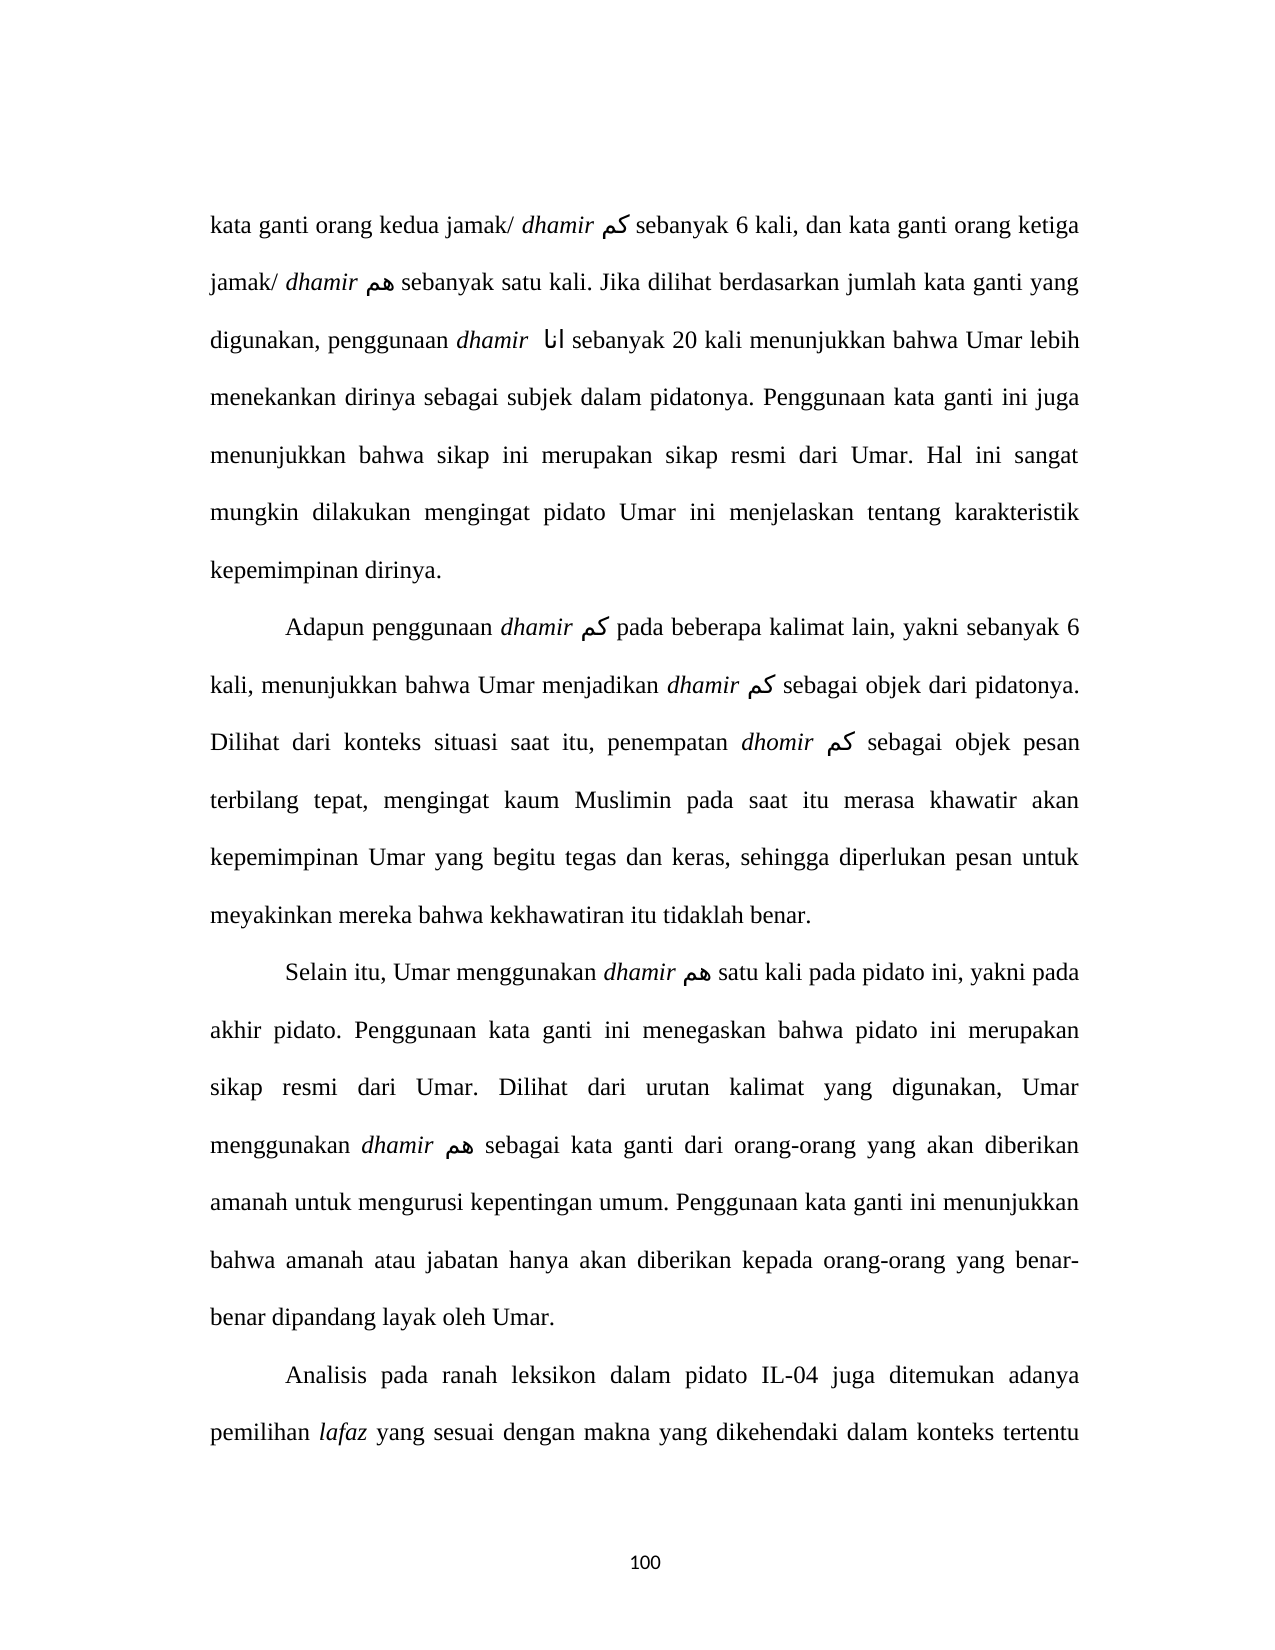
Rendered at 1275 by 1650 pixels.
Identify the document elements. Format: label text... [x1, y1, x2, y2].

text Adapun penggunaan dhamir كم pada beberapa kalimat lain, yakni sebanyak 6 kali, menunjukkan bahwa Umar menjadikan dhamir كم sebagai objek dari pidatonya. Dilihat dari konteks situasi saat itu, penempatan dhomir كم sebagai objek pesan terbilang tepat, mengingat kaum Muslimin pada saat itu merasa khawatir akan kepemimpinan Umar yang begitu tegas dan keras, sehingga diperlukan pesan untuk meyakinkan mereka bahwa kekhawatiran itu tidaklah benar. [210, 612, 1080, 929]
text Selain itu, Umar menggunakan dhamir هم satu kali pada pidato ini, yakni pada akhir pidato. Penggunaan kata ganti ini menegaskan bahwa pidato ini merupakan sikap resmi dari Umar. Dilihat dari urutan kalimat yang digunakan, Umar menggunakan dhamir هم sebagai kata ganti dari orang-orang yang akan diberikan amanah untuk mengurusi kepentingan umum. Penggunaan kata ganti ini menunjukkan bahwa amanah atau jabatan hanya akan diberikan kepada orang-orang yang benar-benar dipandang layak oleh Umar. [210, 957, 1080, 1331]
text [210, 210, 1080, 584]
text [210, 1360, 1080, 1446]
